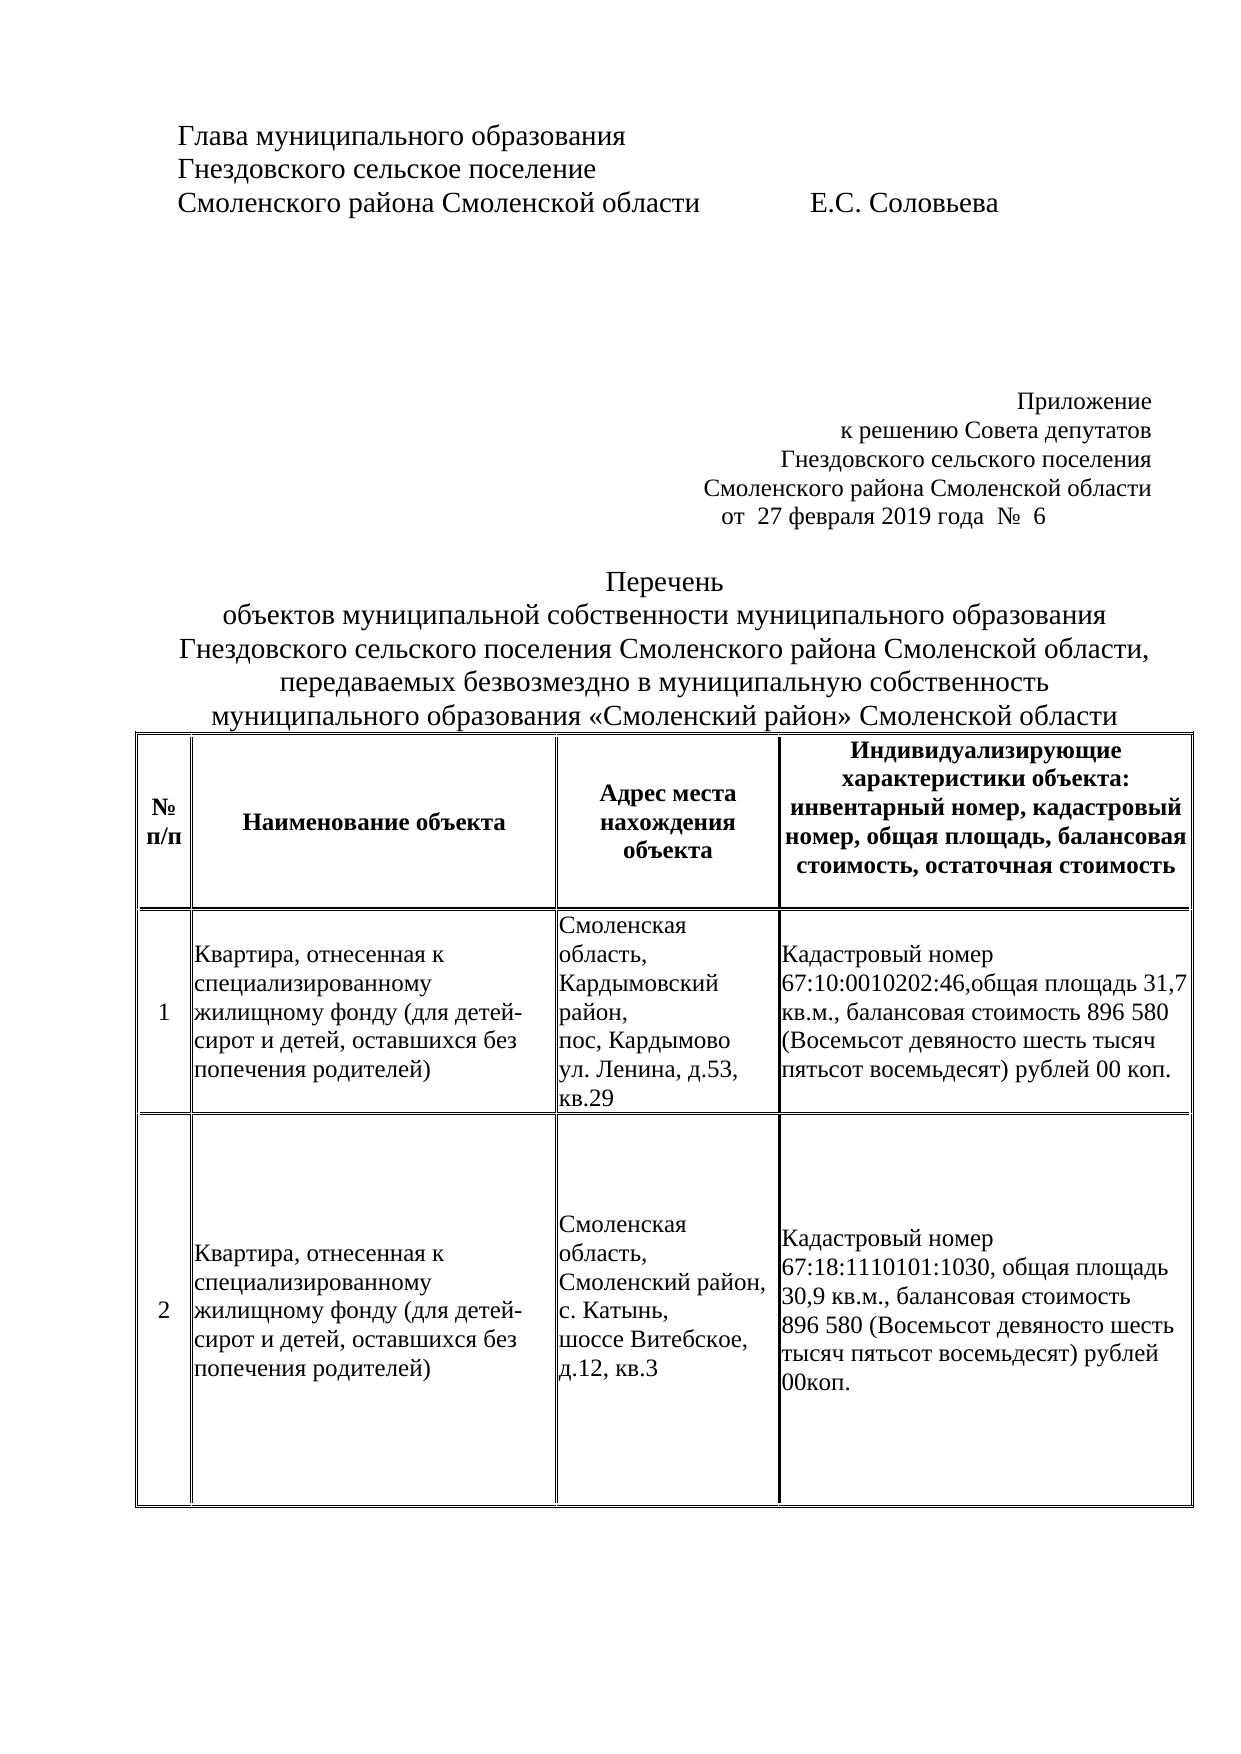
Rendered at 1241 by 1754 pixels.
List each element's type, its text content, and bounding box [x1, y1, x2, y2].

text Перечень [177, 564, 1152, 597]
table_header Адрес места нахождения объекта [556, 733, 779, 907]
text Смоленского района Смоленской области [177, 473, 1152, 501]
table_cell Смоленская область, Кардымовский район, пос, Кардымово ул. Ленина, д.53, кв.29 [558, 911, 778, 1112]
text объектов муниципальной собственности муниципального образования Гнездовского сельского поселения Смоленского района Смоленской области, передаваемых безвозмездно в муниципальную собственность муниципального образования «Смоленский район» Смоленской области [177, 597, 1152, 731]
table_cell Квартира, отнесенная к специализированному жилищному фонду (для детей-сирот и детей, оставшихся без попечения родителей) [193, 911, 555, 1112]
table_cell Кадастровый номер 67:18:1110101:1030, общая площадь 30,9 кв.м., балансовая стоимость 896 580 (Восемьсот девяносто шесть тысяч пятьсот восемьдесят) рублей 00коп. [779, 1112, 1192, 1504]
table_cell 2 [136, 1112, 192, 1504]
text Гнездовского сельское поселение [177, 152, 1152, 185]
table_cell Смоленская область, Смоленский район, с. Катынь, шоссе Витебское, д.12, кв.3 [556, 1115, 779, 1504]
table_header Наименование объекта [192, 735, 556, 907]
text к решению Совета депутатов [177, 415, 1152, 444]
text Глава муниципального образования [177, 118, 1152, 152]
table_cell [192, 1115, 556, 1504]
text Приложение [177, 386, 1152, 415]
text Смоленского района Смоленской области Е.С. Соловьева [177, 185, 1152, 219]
table_header № п/п [138, 735, 192, 907]
table_header Индивидуализирующие характеристики объекта: инвентарный номер, кадастровый номер, общая площадь, балансовая стоимость, остаточная стоимость [779, 735, 1191, 907]
text от 27 февраля 2019 года № 6 [177, 501, 1152, 530]
text Гнездовского сельского поселения [177, 444, 1152, 473]
table_cell Кадастровый номер 67:10:0010202:46,общая площадь 31,7 кв.м., балансовая стоимость 896 580 (Восемьсот девяносто шесть тысяч пятьсот восемьдесят) рублей 00 коп. [781, 907, 1191, 1112]
table_cell 1 [138, 907, 190, 1112]
